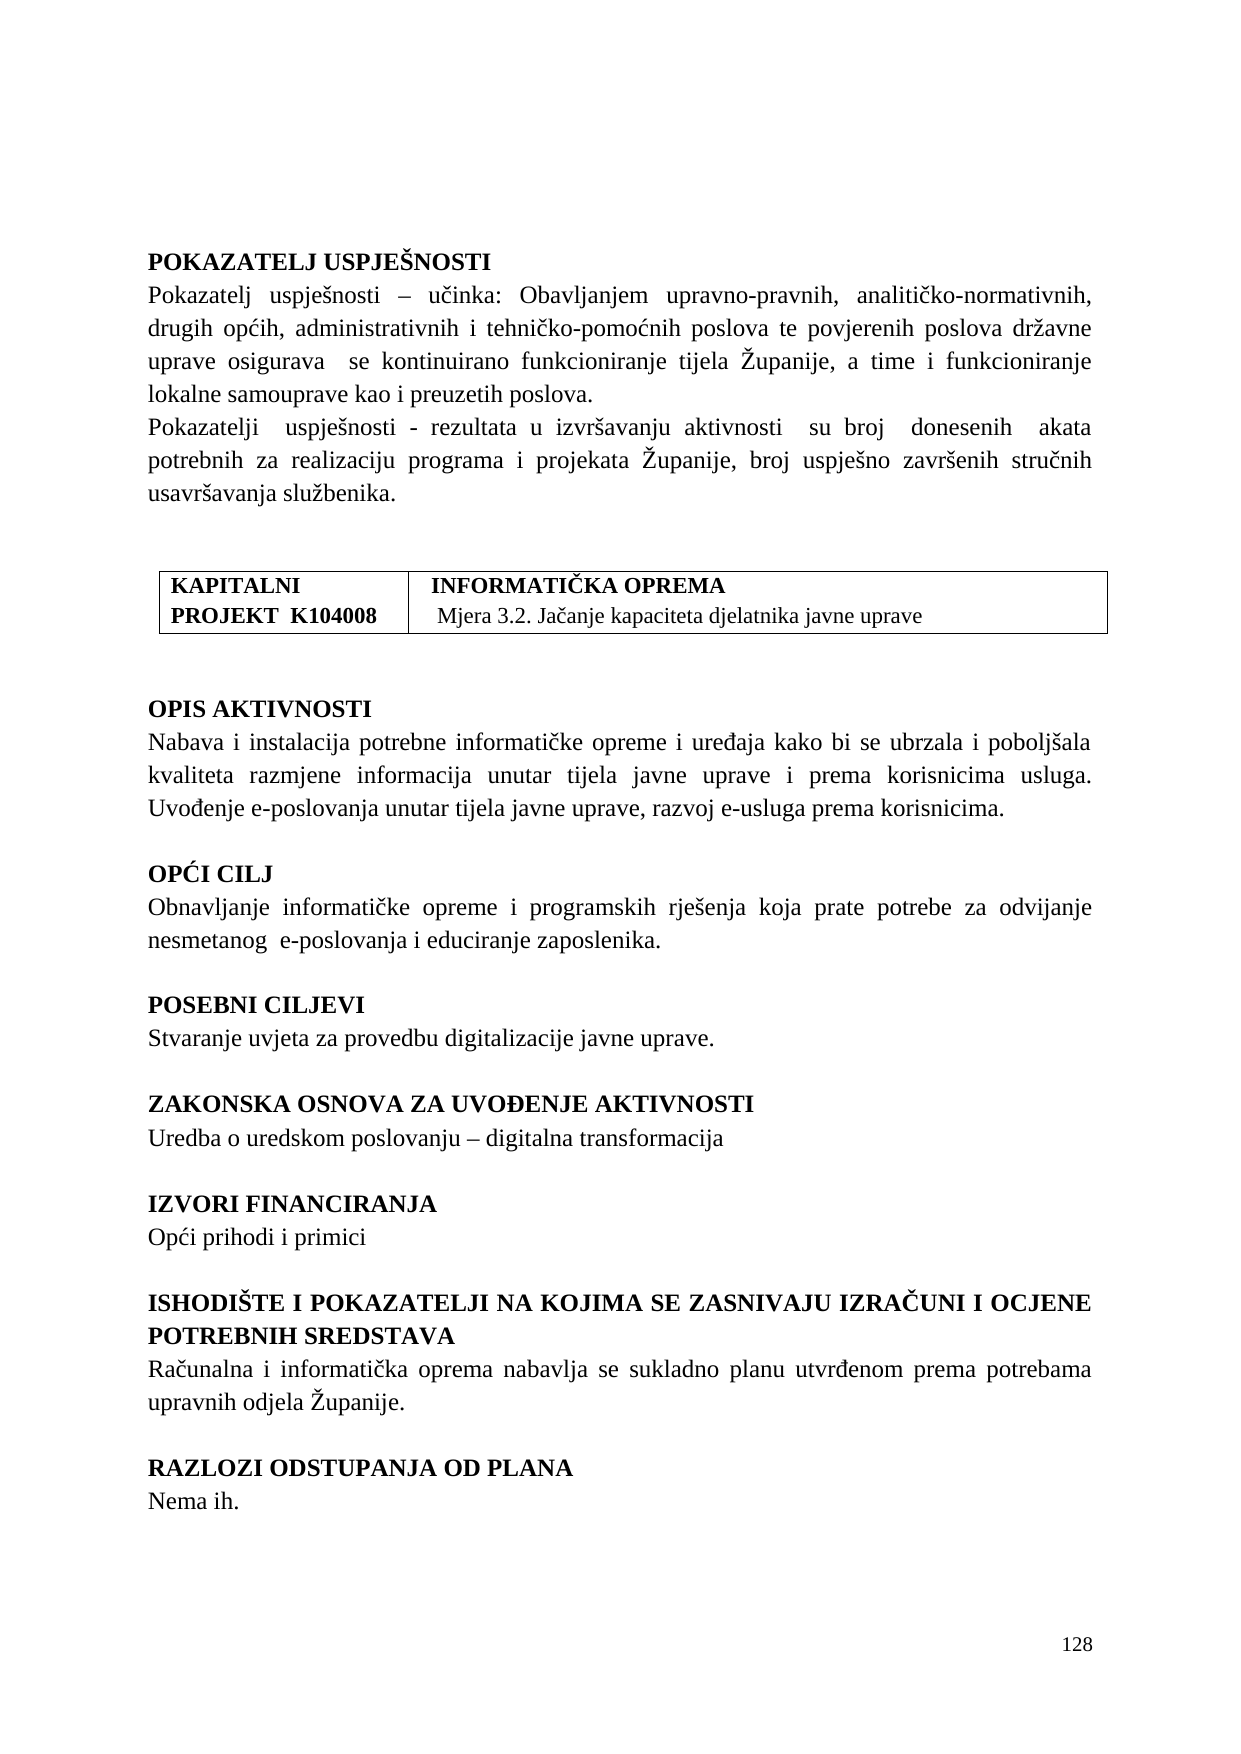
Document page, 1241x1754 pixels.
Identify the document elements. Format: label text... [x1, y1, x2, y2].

text OPIS AKTIVNOSTI [148, 694, 1093, 723]
text ISHODIŠTE I POKAZATELJI NA KOJIMA SE ZASNIVAJU IZRAČUNI I OCJENE POTREBNIH SREDSTAVA [148, 1288, 1093, 1349]
text Računalna i informatička oprema nabavlja se sukladno planu utvrđenom prema potrebama upravnih odjela Županije. [148, 1354, 1093, 1416]
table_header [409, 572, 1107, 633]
text Uredba o uredskom poslovanju – digitalna transformacija [148, 1123, 1093, 1151]
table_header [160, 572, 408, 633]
text ZAKONSKA OSNOVA ZA UVOĐENJE AKTIVNOSTI [148, 1089, 1093, 1118]
text Pokazatelj uspješnosti – učinka: Obavljanjem upravno-pravnih, analitičko-normativnih, drugih općih, administrativnih i tehničko-pomoćnih poslova te povjerenih poslova državne uprave osigurava se kontinuirano funkcioniranje tijela Županije, a time i funkcioniranje lokalne samouprave kao i preuzetih poslova. [148, 280, 1093, 407]
text OPĆI CILJ [148, 859, 1093, 888]
text Obnavljanje informatičke opreme i programskih rješenja koja prate potrebe za odvijanje nesmetanog e-poslovanja i educiranje zaposlenika. [148, 892, 1093, 954]
text Opći prihodi i primici [148, 1222, 1093, 1250]
text Nema ih. [148, 1486, 1093, 1514]
text IZVORI FINANCIRANJA [148, 1189, 1093, 1217]
text POKAZATELJ USPJEŠNOSTI [148, 247, 1093, 275]
text Pokazatelji uspješnosti - rezultata u izvršavanju aktivnosti su broj donesenih akata potrebnih za realizaciju programa i projekata Županije, broj uspješno završenih stručnih usavršavanja službenika. [148, 412, 1093, 507]
text POSEBNI CILJEVI [148, 991, 1093, 1019]
text Stvaranje uvjeta za provedbu digitalizacije javne uprave. [148, 1023, 1093, 1052]
text RAZLOZI ODSTUPANJA OD PLANA [148, 1453, 1093, 1482]
text Nabava i instalacija potrebne informatičke opreme i uređaja kako bi se ubrzala i poboljšala kvaliteta razmjene informacija unutar tijela javne uprave i prema korisnicima usluga. Uvođenje e-poslovanja unutar tijela javne uprave, razvoj e-usluga prema korisnicima. [148, 727, 1093, 822]
